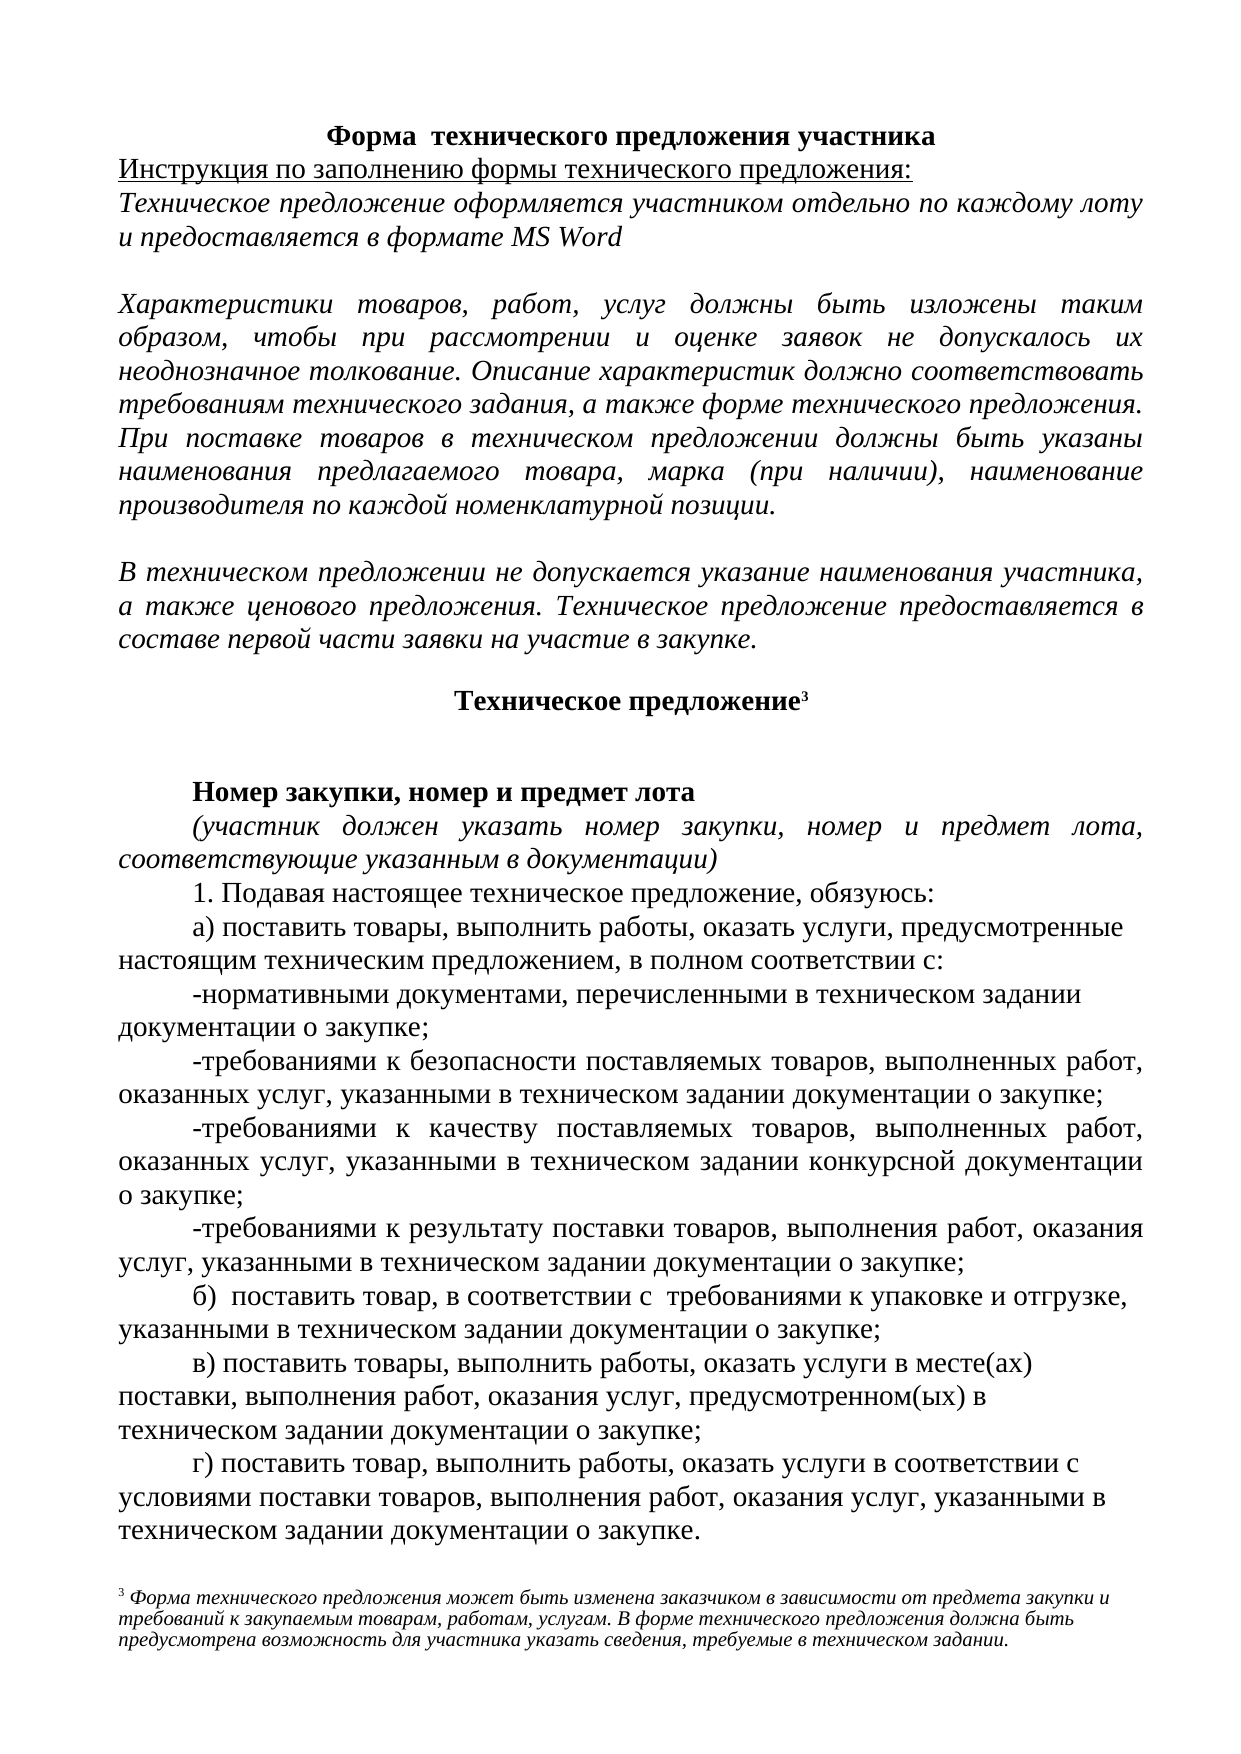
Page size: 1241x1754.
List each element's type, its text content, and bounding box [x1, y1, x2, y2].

list -требованиями к безопасности поставляемых товаров, выполненных работ, оказанных услуг, указанными в техническом задании документации о закупке; [118, 1043, 1144, 1110]
list б) поставить товар, в соответствии с требованиями к упаковке и отгрузке, указанными в техническом задании документации о закупке; [118, 1278, 1144, 1345]
text В техническом предложении не допускается указание наименования участника, а также ценового предложения. Техническое предложение предоставляется в составе первой части заявки на участие в закупке. [118, 554, 1144, 655]
list -нормативными документами, перечисленными в техническом задании документации о закупке; [118, 976, 1144, 1043]
text (участник должен указать номер закупки, номер и предмет лота, соответствующие указанным в документации) [118, 808, 1144, 875]
text 1. Подавая настоящее техническое предложение, обязуюсь: [118, 875, 1144, 909]
text Техническое предложение [118, 683, 1144, 717]
list в) поставить товары, выполнить работы, оказать услуги в месте(ах) поставки, выполнения работ, оказания услуг, предусмотренном(ых) в техническом задании документации о закупке; [118, 1345, 1144, 1445]
text Техническое предложение оформляется участником отдельно по каждому лоту и предоставляется в формате MS Word [118, 185, 1144, 252]
list г) поставить товар, выполнить работы, оказать услуги в соответствии с условиями поставки товаров, выполнения работ, оказания услуг, указанными в техническом задании документации о закупке. [118, 1445, 1144, 1546]
list -требованиями к качеству поставляемых товаров, выполненных работ, оказанных услуг, указанными в техническом задании конкурсной документации о закупке; [118, 1110, 1144, 1211]
list -требованиями к результату поставки товаров, выполнения работ, оказания услуг, указанными в техническом задании документации о закупке; [118, 1211, 1144, 1278]
text Форма технического предложения участника [118, 118, 1144, 152]
text а) поставить товары, выполнить работы, оказать услуги, предусмотренные настоящим техническим предложением, в полном соответствии с: [118, 909, 1144, 976]
text Характеристики товаров, работ, услуг должны быть изложены таким образом, чтобы при рассмотрении и оценке заявок не допускалось их неоднозначное толкование. Описание характеристик должно соответствовать требованиям технического задания, а также форме технического предложения. При поставке товаров в техническом предложении должны быть указаны наименования предлагаемого товара, марка (при наличии), наименование производителя по каждой номенклатурной позиции. [118, 286, 1144, 521]
text Инструкция по заполнению формы технического предложения: [118, 152, 1144, 185]
text Номер закупки, номер и предмет лота [118, 774, 1144, 808]
